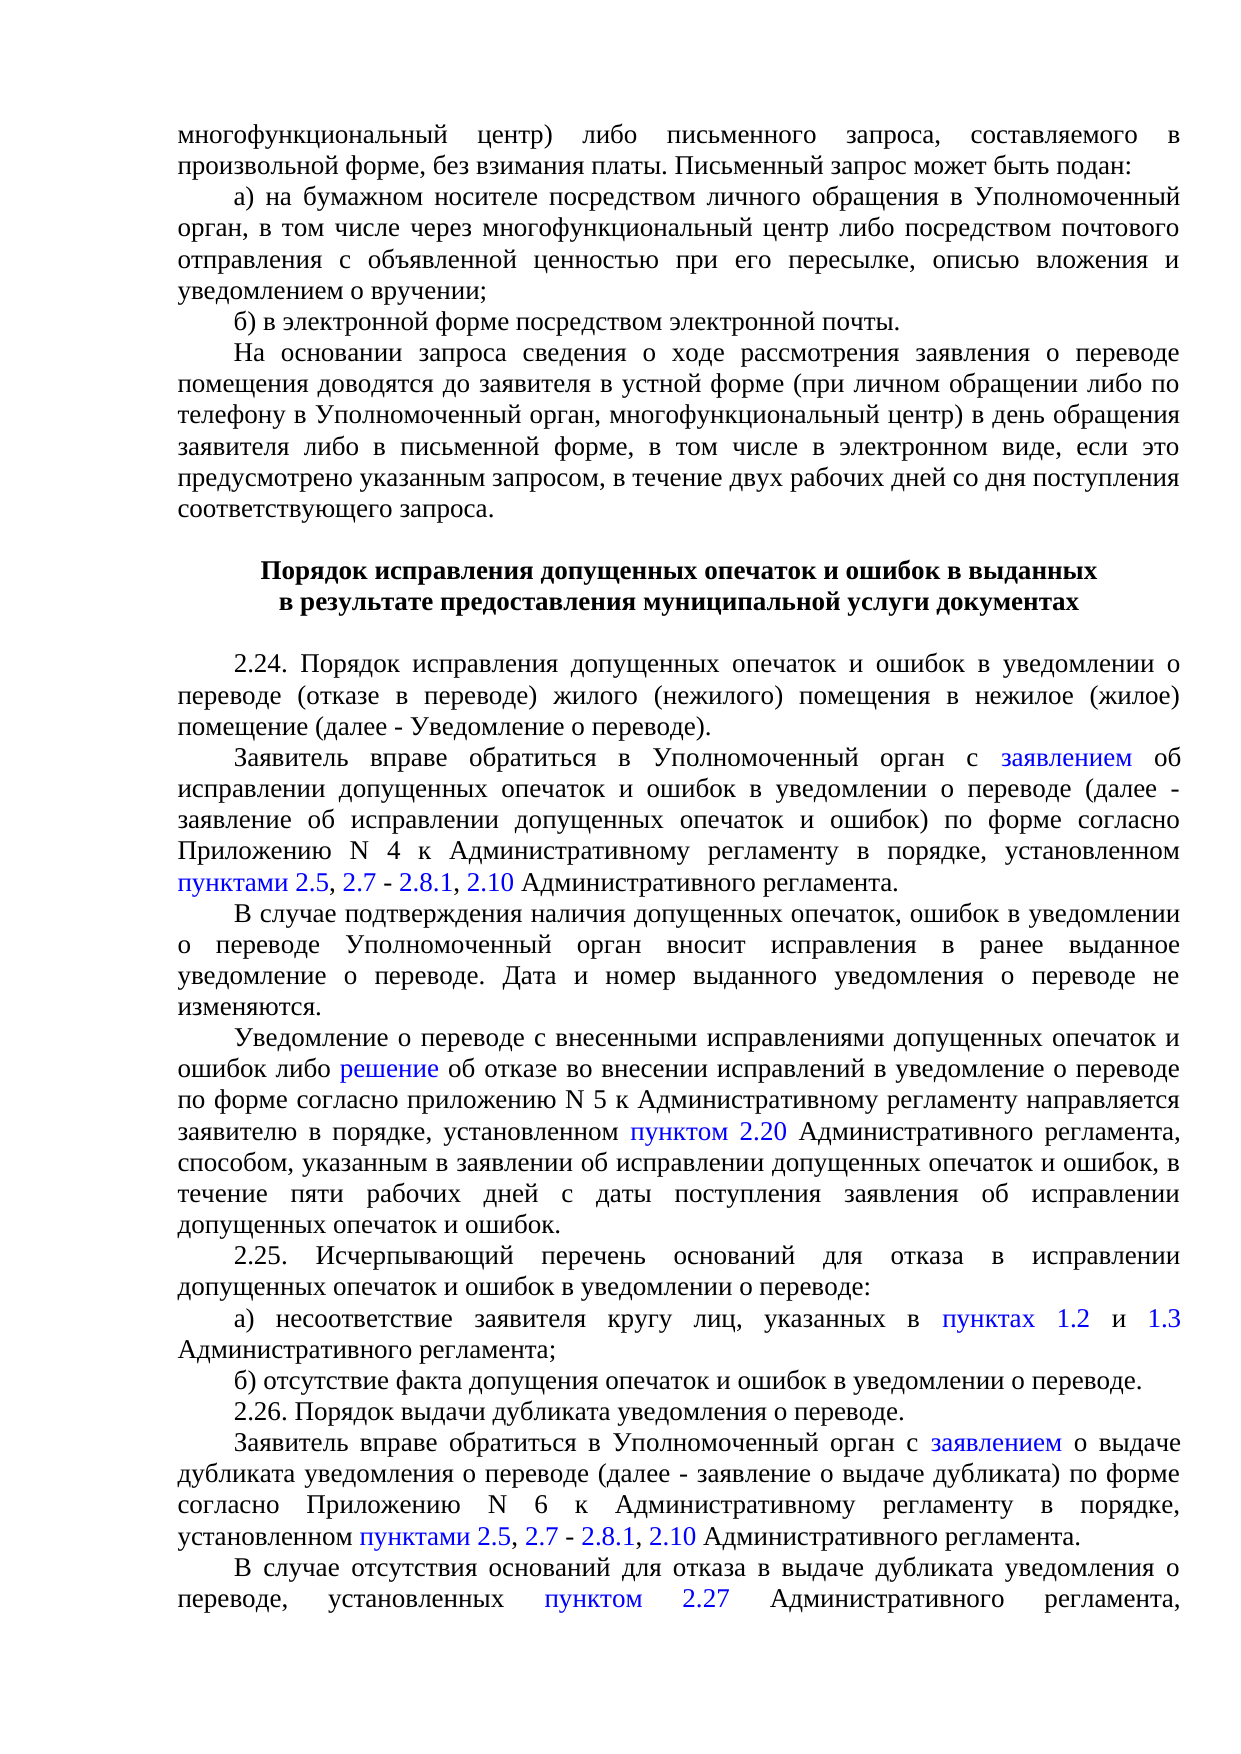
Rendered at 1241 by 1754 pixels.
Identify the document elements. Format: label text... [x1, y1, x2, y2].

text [177, 1551, 1181, 1613]
text а) на бумажном носителе посредством личного обращения в Уполномоченный орган, в том числе через многофункциональный центр либо посредством почтового отправления с объявленной ценностью при его пересылке, описью вложения и уведомлением о вручении; [177, 180, 1181, 305]
title Порядок исправления допущенных опечаток и ошибок в выданных [177, 554, 1181, 585]
text 2.26. Порядок выдачи дубликата уведомления о переводе. [177, 1395, 1181, 1426]
text Уведомление о переводе с внесенными исправлениями допущенных опечаток и ошибок либо решение об отказе во внесении исправлений в уведомление о переводе по форме согласно приложению N 5 к Административному регламенту направляется заявителю в порядке, установленном пунктом 2.20 Административного регламента, способом, указанным в заявлении об исправлении допущенных опечаток и ошибок, в течение пяти рабочих дней с даты поступления заявления об исправлении допущенных опечаток и ошибок. [177, 1021, 1181, 1239]
title в результате предоставления муниципальной услуги документах [177, 585, 1181, 616]
text Заявитель вправе обратиться в Уполномоченный орган с заявлением о выдаче дубликата уведомления о переводе (далее - заявление о выдаче дубликата) по форме согласно Приложению N 6 к Административному регламенту в порядке, установленном пунктами 2.5, 2.7 - 2.8.1, 2.10 Административного регламента. [177, 1426, 1181, 1551]
text 2.25. Исчерпывающий перечень оснований для отказа в исправлении допущенных опечаток и ошибок в уведомлении о переводе: [177, 1239, 1181, 1302]
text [177, 118, 1181, 180]
text На основании запроса сведения о ходе рассмотрения заявления о переводе помещения доводятся до заявителя в устной форме (при личном обращении либо по телефону в Уполномоченный орган, многофункциональный центр) в день обращения заявителя либо в письменной форме, в том числе в электронном виде, если это предусмотрено указанным запросом, в течение двух рабочих дней со дня поступления соответствующего запроса. [177, 336, 1181, 523]
text а) несоответствие заявителя кругу лиц, указанных в пунктах 1.2 и 1.3 Административного регламента; [177, 1302, 1181, 1364]
text 2.24. Порядок исправления допущенных опечаток и ошибок в уведомлении о переводе (отказе в переводе) жилого (нежилого) помещения в нежилое (жилое) помещение (далее - Уведомление о переводе). [177, 648, 1181, 741]
text б) в электронной форме посредством электронной почты. [177, 305, 1181, 336]
text б) отсутствие факта допущения опечаток и ошибок в уведомлении о переводе. [177, 1364, 1181, 1395]
text Заявитель вправе обратиться в Уполномоченный орган с заявлением об исправлении допущенных опечаток и ошибок в уведомлении о переводе (далее - заявление об исправлении допущенных опечаток и ошибок) по форме согласно Приложению N 4 к Административному регламенту в порядке, установленном пунктами 2.5, 2.7 - 2.8.1, 2.10 Административного регламента. [177, 741, 1181, 897]
text В случае подтверждения наличия допущенных опечаток, ошибок в уведомлении о переводе Уполномоченный орган вносит исправления в ранее выданное уведомление о переводе. Дата и номер выданного уведомления о переводе не изменяются. [177, 897, 1181, 1021]
